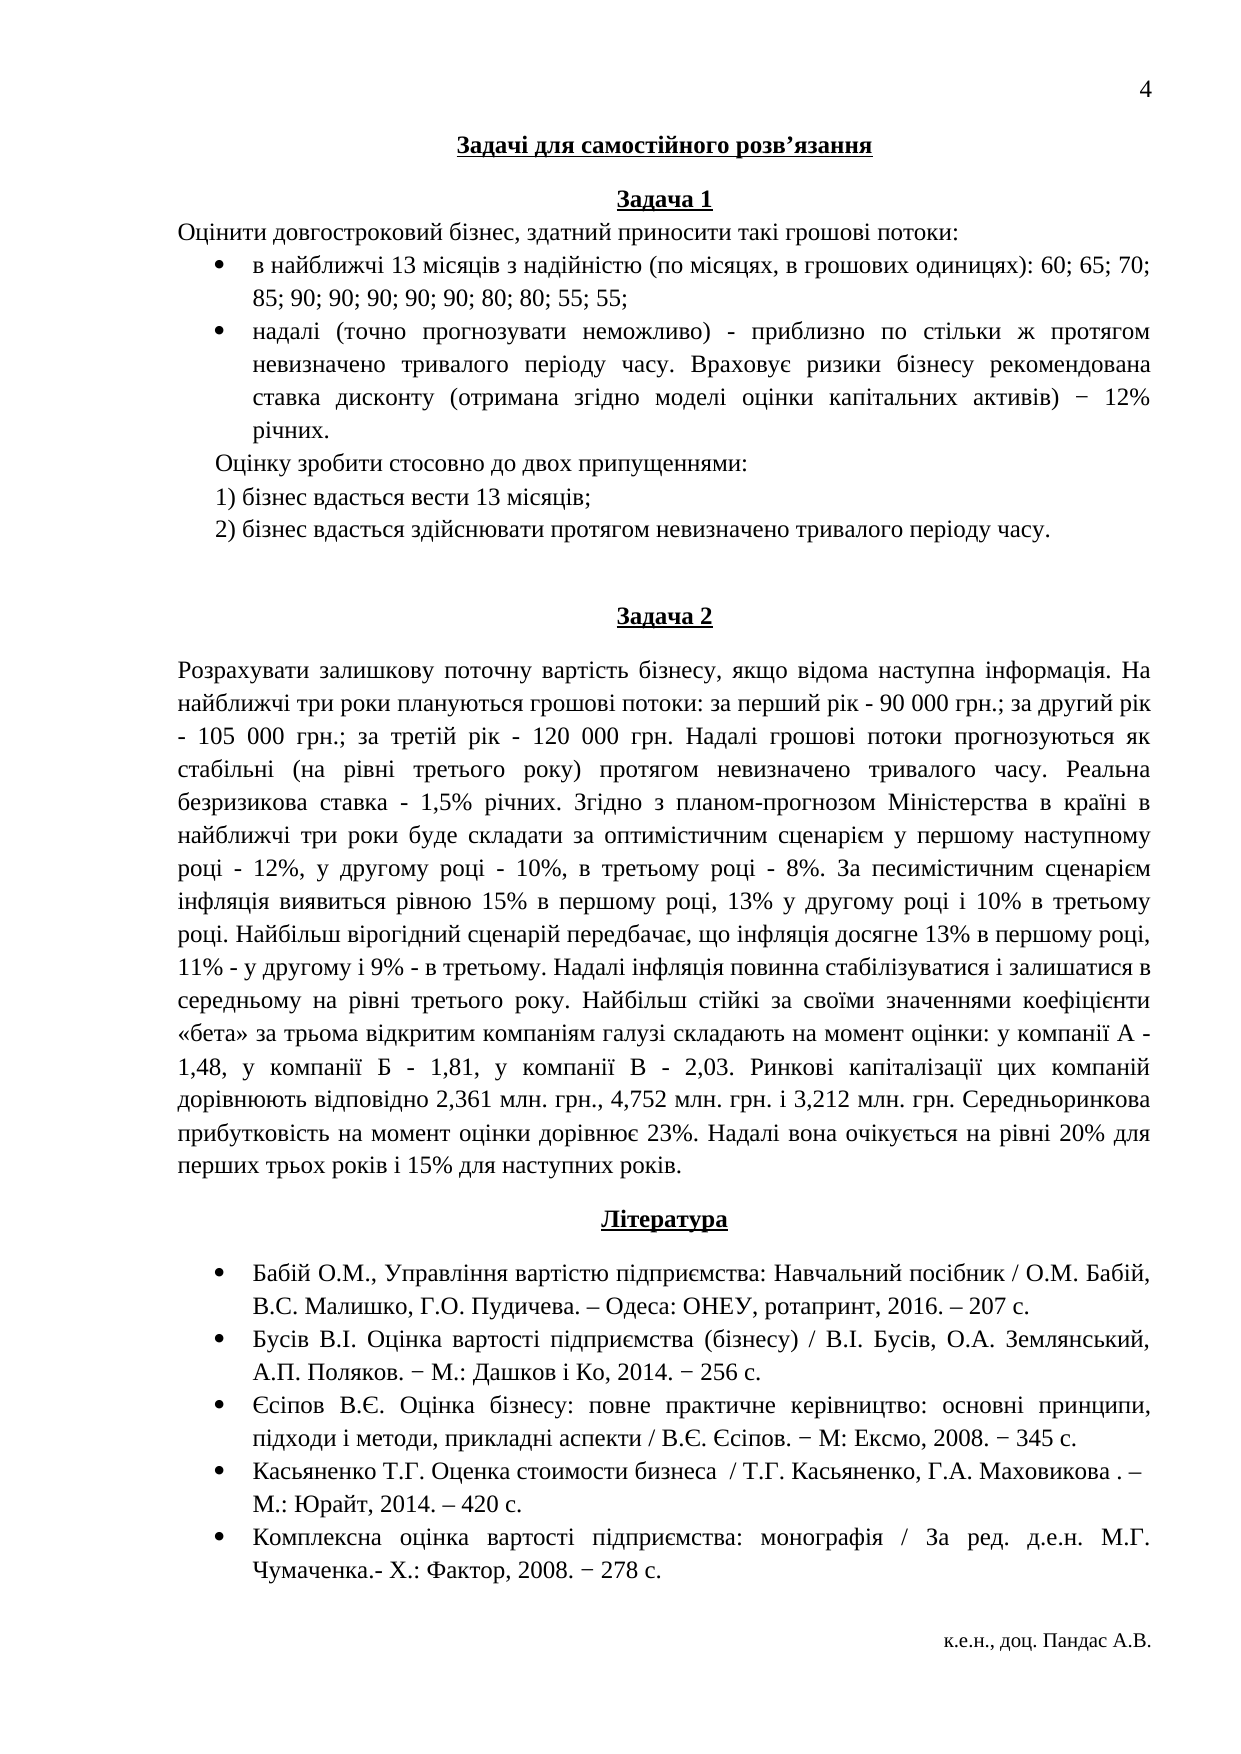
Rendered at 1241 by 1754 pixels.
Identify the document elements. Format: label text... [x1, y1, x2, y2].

list надалі (точно прогнозувати неможливо) - приблизно по стільки ж протягом невизначено тривалого періоду часу. Враховує ризики бізнесу рекомендована ставка дисконту (отримана згідно моделі оцінки капітальних активів) − 12% річних. [215, 316, 1152, 444]
text Література [177, 1204, 1152, 1233]
text Задача 1 [177, 184, 1152, 213]
text Оцінити довгостроковий бізнес, здатний приносити такі грошові потоки: [177, 217, 1152, 246]
list Комплексна оцінка вартості підприємства: монографія / За ред. д.е.н. М.Г. Чумаченка.- X.: Фактор, 2008. − 278 с. [215, 1522, 1152, 1584]
list в найближчі 13 місяців з надійністю (по місяцях, в грошових одиницях): 60; 65; 70; 85; 90; 90; 90; 90; 90; 80; 80; 55; 55; [215, 250, 1152, 312]
list Бабій О.М., Управління вартістю підприємства: Навчальний посібник / О.М. Бабій, В.С. Малишко, Г.О. Пудичева. – Одеса: ОНЕУ, ротапринт, 2016. – 207 с. [215, 1258, 1152, 1320]
text Задачі для самостійного розв’язання [177, 131, 1152, 159]
text Розрахувати залишкову поточну вартість бізнесу, якщо відома наступна інформація. На найближчі три роки плануються грошові потоки: за перший рік - 90 000 грн.; за другий рік - 105 000 грн.; за третій рік - 120 000 грн. Надалі грошові потоки прогнозуються як стабільні (на рівні третього року) протягом невизначено тривалого часу. Реальна безризикова ставка - 1,5% річних. Згідно з планом-прогнозом Міністерства в країні в найближчі три роки буде складати за оптимістичним сценарієм у першому наступному році - 12%, у другому році - 10%, в третьому році - 8%. За песимістичним сценарієм інфляція виявиться рівною 15% в першому році, 13% у другому році і 10% в третьому році. Найбільш вірогідний сценарій передбачає, що інфляція досягне 13% в першому році, 11% - у другому і 9% - в третьому. Надалі інфляція повинна стабілізуватися і залишатися в середньому на рівні третього року. Найбільш стійкі за своїми значеннями коефіцієнти «бета» за трьома відкритим компаніям галузі складають на момент оцінки: у компанії А - 1,48, у компанії Б - 1,81, у компанії В - 2,03. Ринкові капіталізації цих компаній дорівнюють відповідно 2,361 млн. грн., 4,752 млн. грн. і 3,212 млн. грн. Середньоринкова прибутковість на момент оцінки дорівнює 23%. Надалі вона очікується на рівні 20% для перших трьох років і 15% для наступних років. [177, 655, 1152, 1179]
text 1) бізнес вдасться вести 13 місяців; [215, 482, 1152, 510]
text Задача 2 [177, 601, 1152, 630]
text Оцінку зробити стосовно до двох припущеннями: [215, 448, 1152, 477]
list Касьяненко Т.Г. Оценка стоимости бизнеса / Т.Г. Касьяненко, Г.А. Маховикова . – М.: Юрайт, 2014. – 420 с. [215, 1456, 1152, 1518]
text 2) бізнес вдасться здійснювати протягом невизначено тривалого періоду часу. [215, 514, 1152, 543]
list Бусів В.І. Оцінка вартості підприємства (бізнесу) / В.І. Бусів, О.А. Землянський, А.П. Поляков. − М.: Дашков і Ко, 2014. − 256 с. [215, 1324, 1152, 1386]
list Єсіпов В.Є. Оцінка бізнесу: повне практичне керівництво: основні принципи, підходи і методи, прикладні аспекти / В.Є. Єсіпов. − М: Ексмо, 2008. − 345 с. [215, 1390, 1152, 1452]
